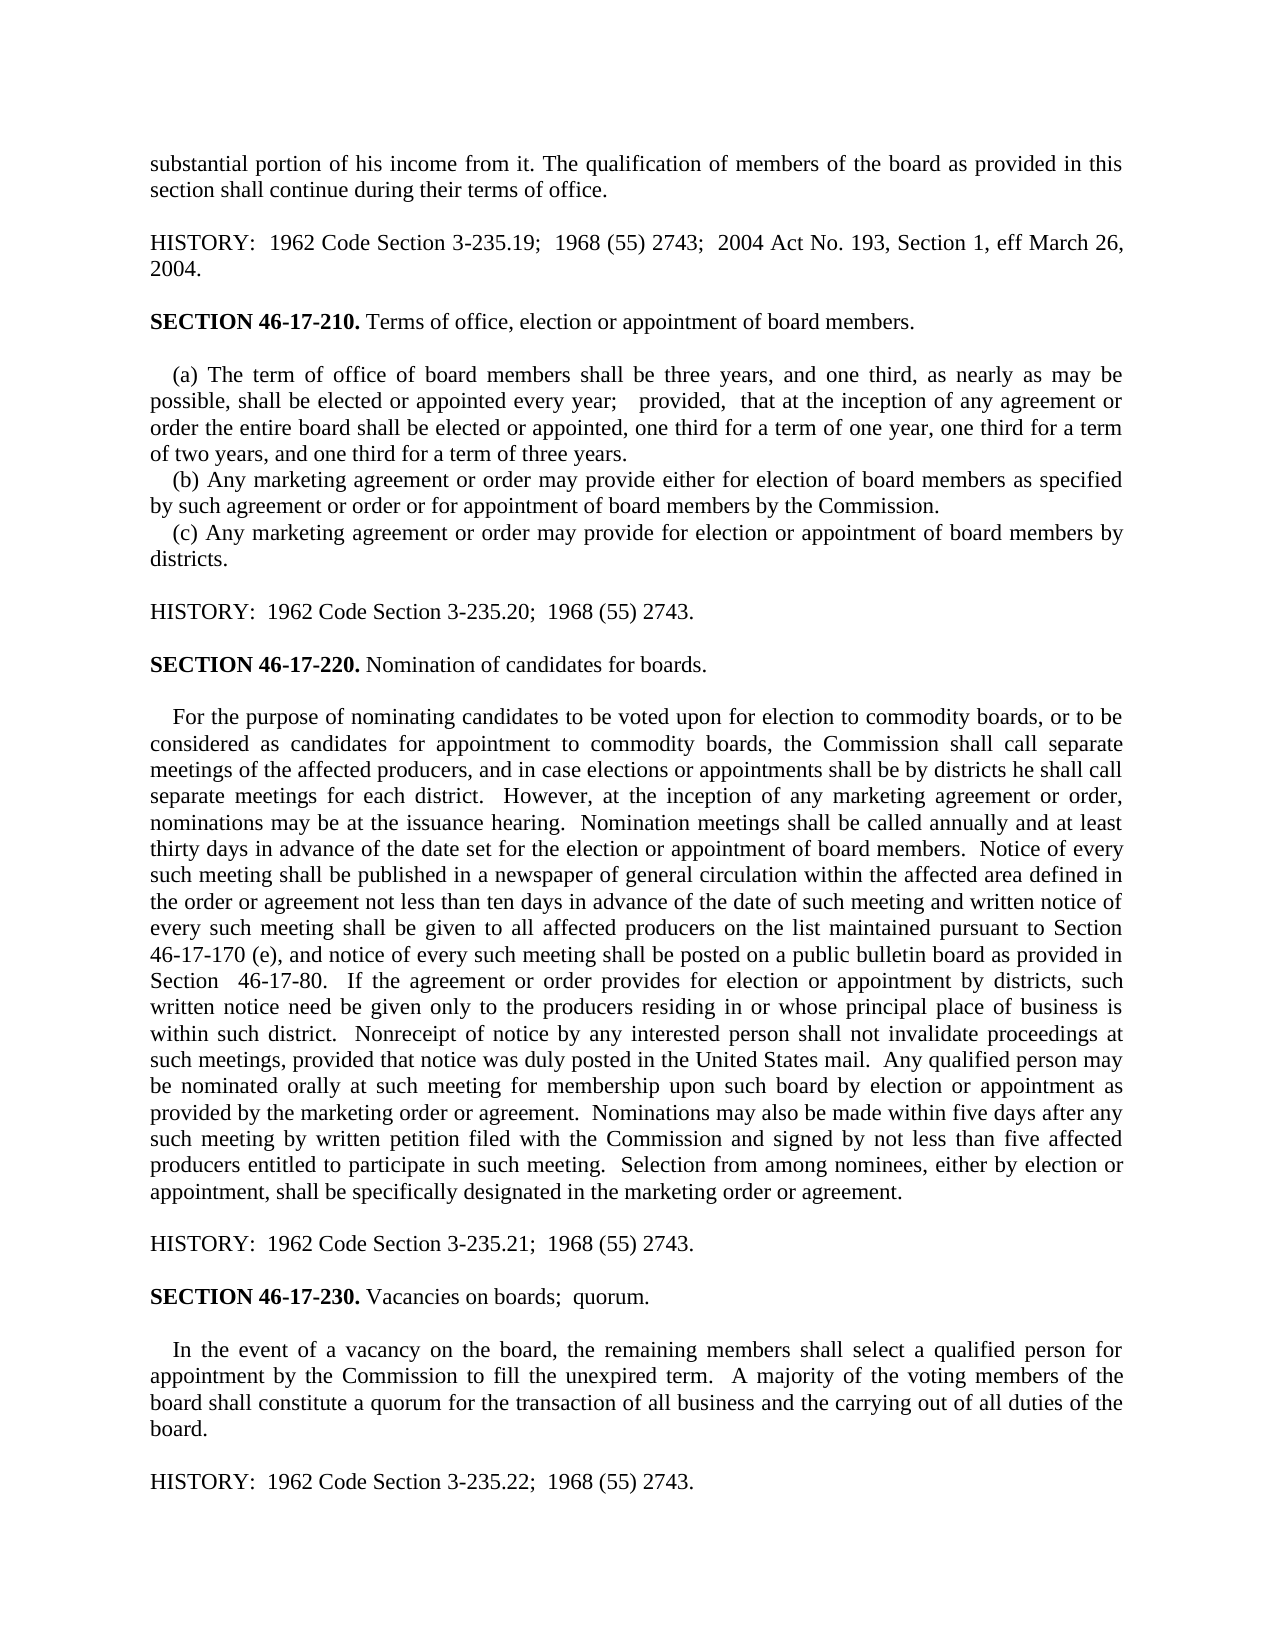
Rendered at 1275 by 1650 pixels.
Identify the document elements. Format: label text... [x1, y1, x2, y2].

text (b) Any marketing agreement or order may provide either for election of board members as specified by such agreement or order or for appointment of board members by the Commission. [150, 466, 1125, 519]
text HISTORY: 1962 Code Section 3-235.22; 1968 (55) 2743. [150, 1468, 1125, 1494]
text For the purpose of nominating candidates to be voted upon for election to commodity boards, or to be considered as candidates for appointment to commodity boards, the Commission shall call separate meetings of the affected producers, and in case elections or appointments shall be by districts he shall call separate meetings for each district. However, at the inception of any marketing agreement or order, nominations may be at the issuance hearing. Nomination meetings shall be called annually and at least thirty days in advance of the date set for the election or appointment of board members. Notice of every such meeting shall be published in a newspaper of general circulation within the affected area defined in the order or agreement not less than ten days in advance of the date of such meeting and written notice of every such meeting shall be given to all affected producers on the list maintained pursuant to Section 46-17-170 (e), and notice of every such meeting shall be posted on a public bulletin board as provided in Section 46-17-80. If the agreement or order provides for election or appointment by districts, such written notice need be given only to the producers residing in or whose principal place of business is within such district. Nonreceipt of notice by any interested person shall not invalidate proceedings at such meetings, provided that notice was duly posted in the United States mail. Any qualified person may be nominated orally at such meeting for membership upon such board by election or appointment as provided by the marketing order or agreement. Nominations may also be made within five days after any such meeting by written petition filed with the Commission and signed by not less than five affected producers entitled to participate in such meeting. Selection from among nominees, either by election or appointment, shall be specifically designated in the marketing order or agreement. [150, 703, 1125, 1204]
text SECTION 46-17-230. Vacancies on boards; quorum. [150, 1283, 1125, 1309]
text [150, 150, 1125, 203]
text (c) Any marketing agreement or order may provide for election or appointment of board members by districts. [150, 519, 1125, 572]
text SECTION 46-17-210. Terms of office, election or appointment of board members. [150, 308, 1125, 334]
text (a) The term of office of board members shall be three years, and one third, as nearly as may be possible, shall be elected or appointed every year; provided, that at the inception of any agreement or order the entire board shall be elected or appointed, one third for a term of one year, one third for a term of two years, and one third for a term of three years. [150, 361, 1125, 466]
text HISTORY: 1962 Code Section 3-235.19; 1968 (55) 2743; 2004 Act No. 193, Section 1, eff March 26, 2004. [150, 229, 1125, 282]
text SECTION 46-17-220. Nomination of candidates for boards. [150, 651, 1125, 677]
text HISTORY: 1962 Code Section 3-235.20; 1968 (55) 2743. [150, 598, 1125, 624]
text HISTORY: 1962 Code Section 3-235.21; 1968 (55) 2743. [150, 1231, 1125, 1257]
text In the event of a vacancy on the board, the remaining members shall select a qualified person for appointment by the Commission to fill the unexpired term. A majority of the voting members of the board shall constitute a quorum for the transaction of all business and the carrying out of all duties of the board. [150, 1336, 1125, 1441]
